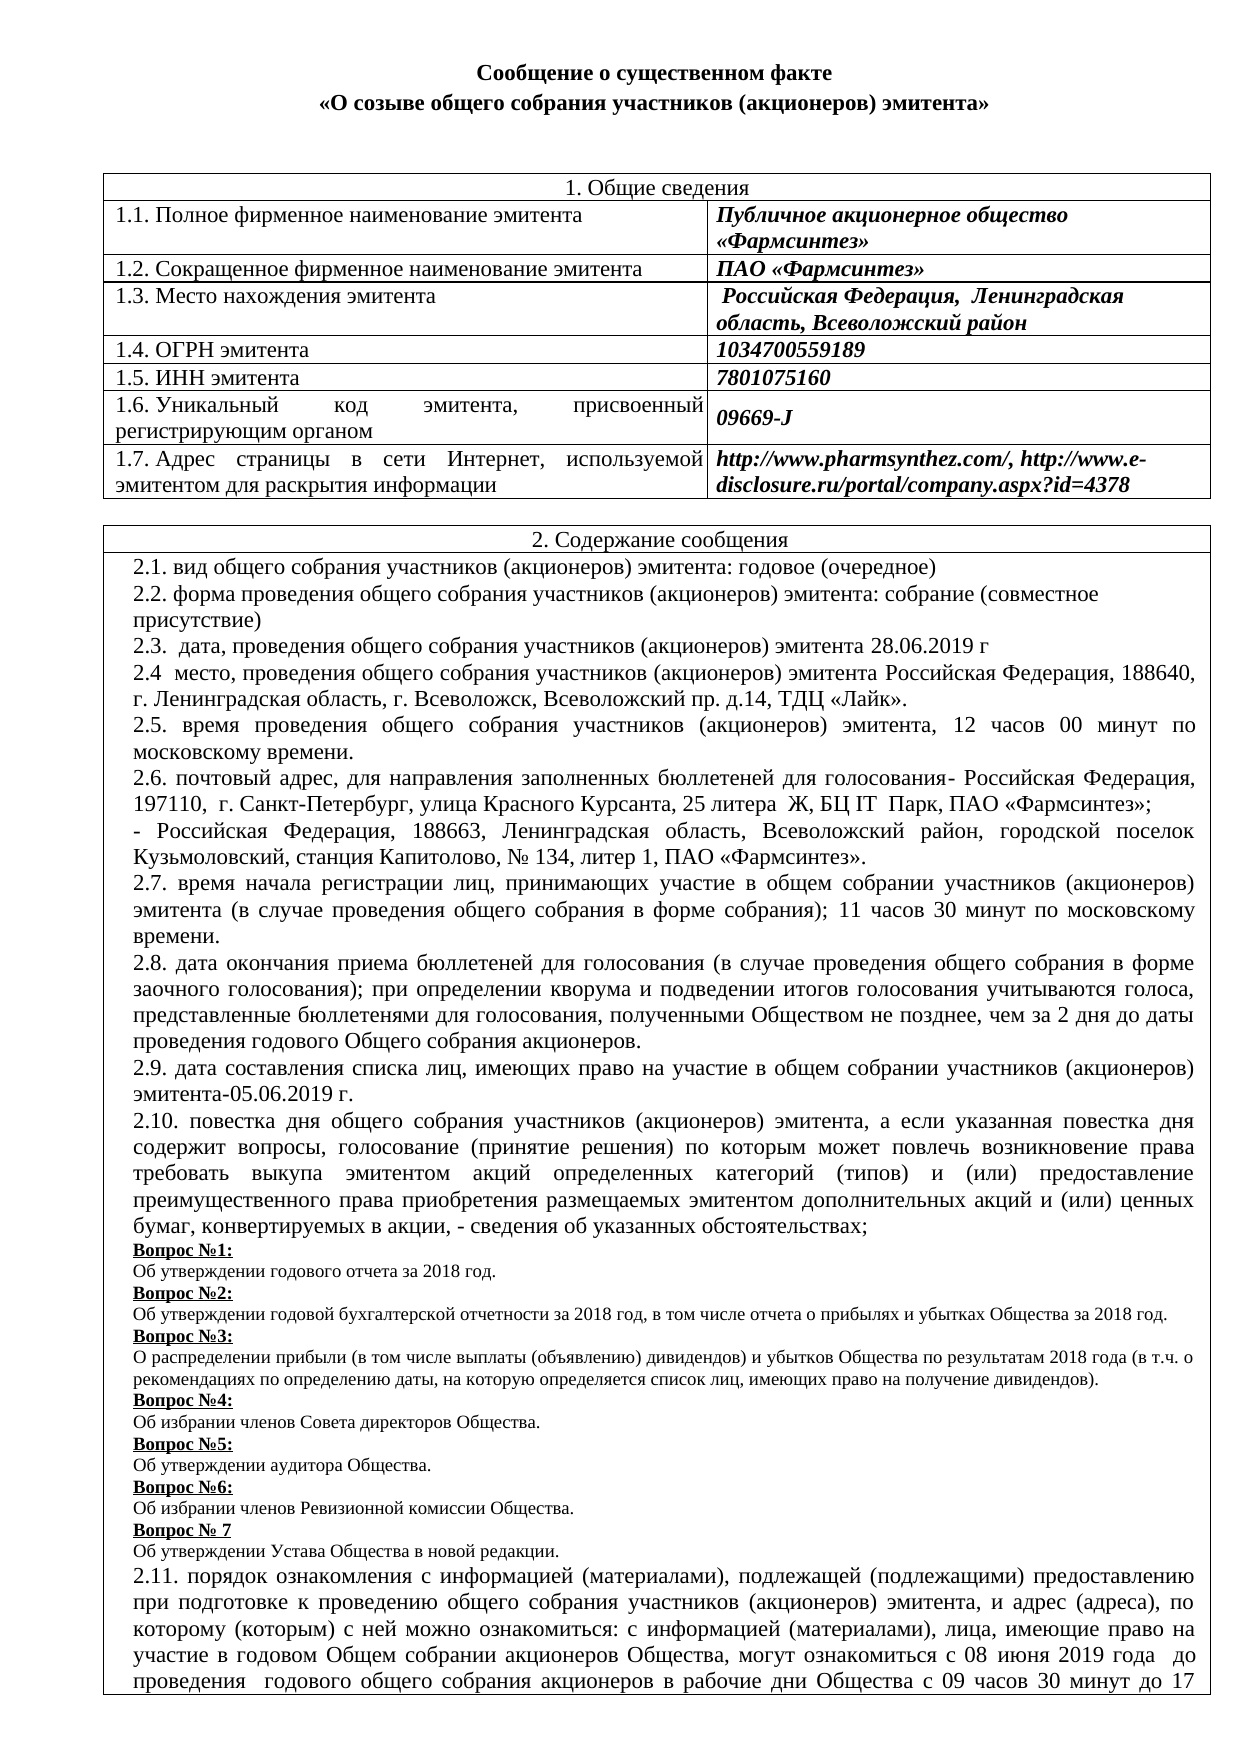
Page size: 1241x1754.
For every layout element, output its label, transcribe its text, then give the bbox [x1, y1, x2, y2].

table_cell 09669-J [708, 391, 1210, 444]
table_cell 1.6. Уникальный код эмитента, присвоенный регистрирующим органом [104, 391, 707, 444]
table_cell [104, 553, 1210, 1694]
table_cell 1034700559189 [708, 336, 1210, 362]
text Сообщение о существенном факте «О созыве общего собрания участников (акционеров) эмитента» [177, 59, 1137, 148]
table_cell Публичное акционерное общество «Фармсинтез» [708, 201, 1210, 254]
table_header 1. Общие сведения [104, 174, 1210, 200]
table_cell 7801075160 [708, 364, 1210, 390]
table_cell ПАО «Фармсинтез» [708, 255, 1210, 281]
table_cell 1.7. Адрес страницы в сети Интернет, используемой эмитентом для раскрытия информации [104, 445, 707, 497]
table_cell 1.2. Сокращенное фирменное наименование эмитента [104, 255, 707, 281]
table_cell 1.4. ОГРН эмитента [104, 336, 707, 362]
table_header 2. Содержание сообщения [104, 526, 1210, 552]
table_cell http://www.pharmsynthez.com/, http://www.e-disclosure.ru/portal/company.aspx?id=4378 [708, 445, 1210, 497]
table_cell Российская Федерация, Ленинградская область, Всеволожский район [708, 283, 1210, 335]
table_cell 1.1. Полное фирменное наименование эмитента [104, 201, 707, 254]
table_cell 1.5. ИНН эмитента [104, 364, 707, 390]
table_cell 1.3. Место нахождения эмитента [104, 283, 707, 335]
